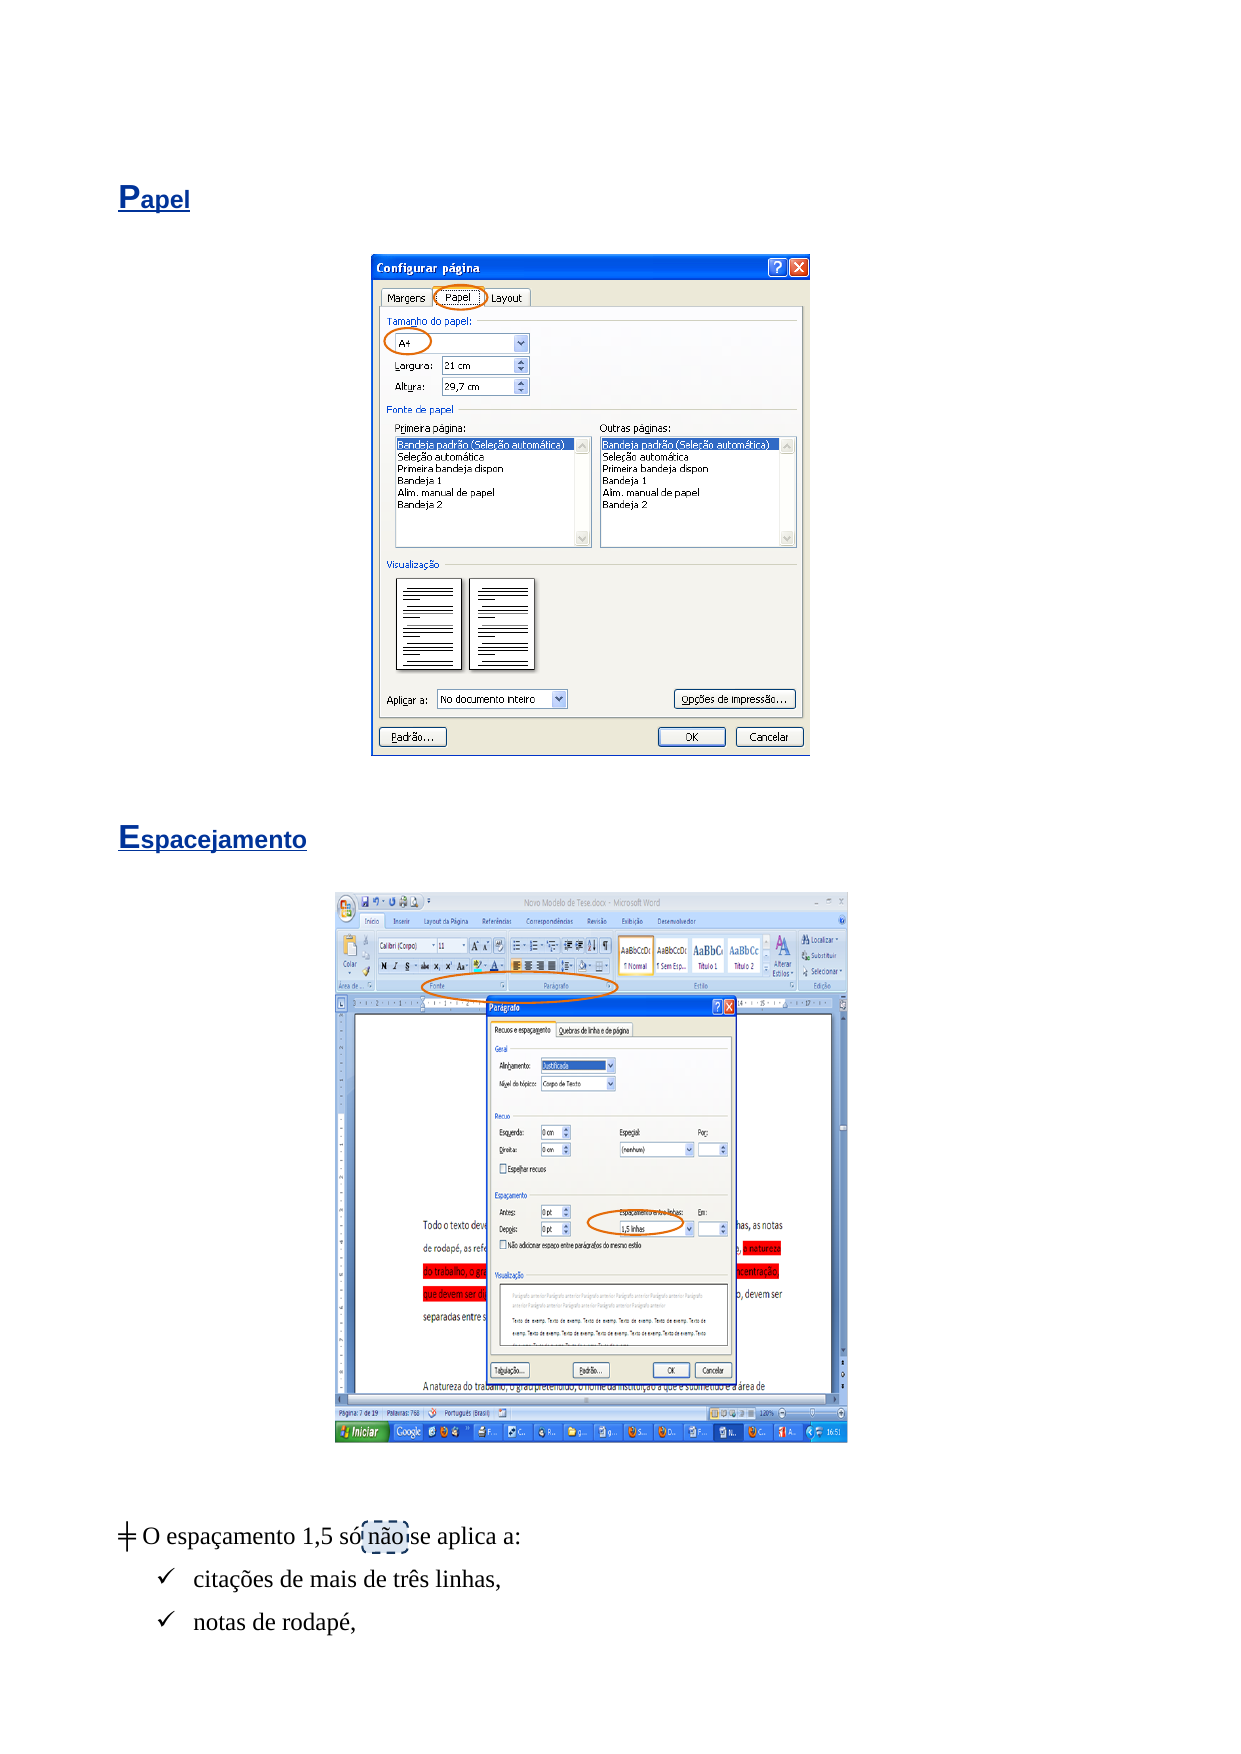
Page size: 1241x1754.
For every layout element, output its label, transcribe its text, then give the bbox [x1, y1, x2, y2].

list citações de mais de três linhas, [156, 1564, 1063, 1593]
picture [371, 254, 810, 756]
text Espacejamento [118, 817, 1063, 855]
list notas de rodapé, [156, 1607, 1063, 1636]
text ╪ O espaçamento 1,5 só não se aplica a: [128, 1521, 1063, 1549]
text Papel [118, 177, 1063, 216]
